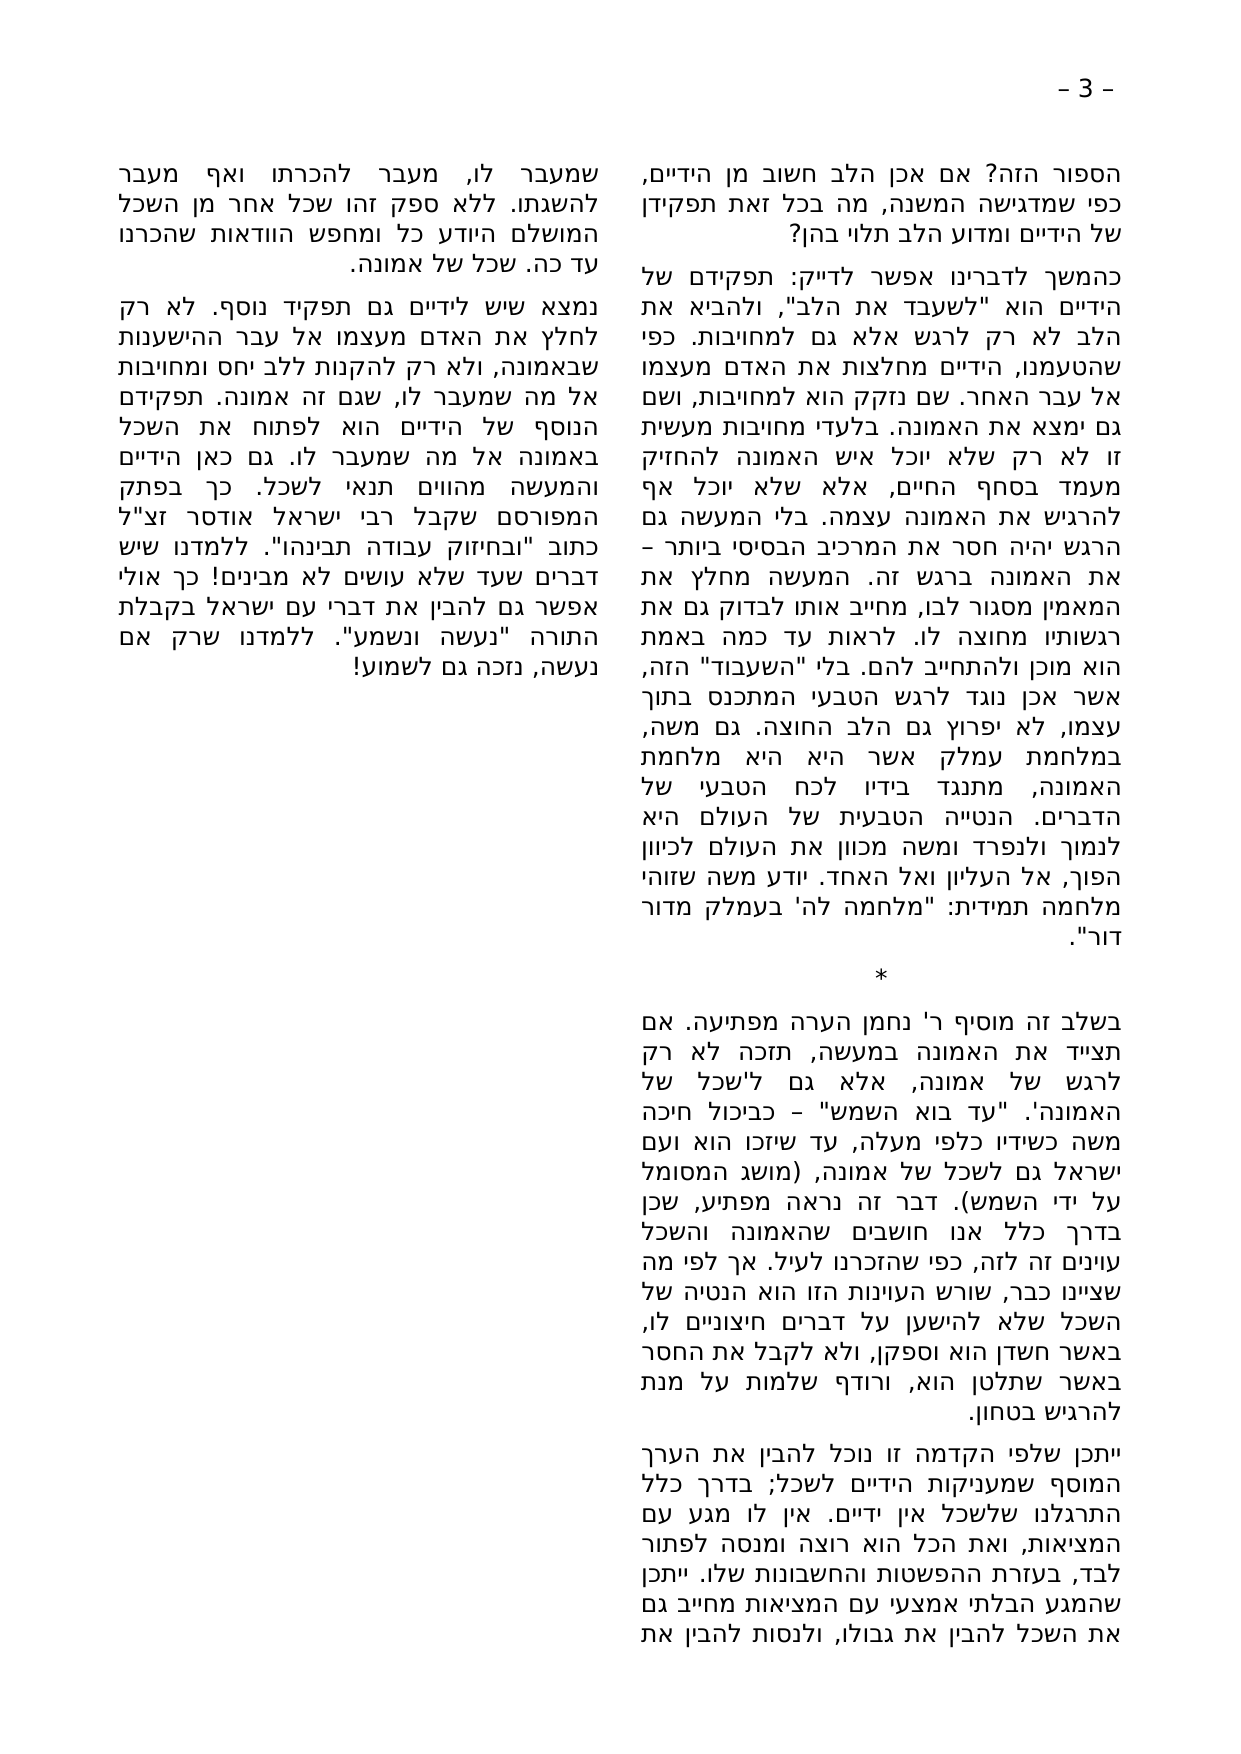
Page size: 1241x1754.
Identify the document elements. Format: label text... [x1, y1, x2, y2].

text כהמשך לדברינו אפשר לדייק: תפקידם של הידיים הוא "לשעבד את הלב", ולהביא את הלב לא רק לרגש אלא גם למחויבות. כפי שהטעמנו, הידיים מחלצות את האדם מעצמו אל עבר האחר. שם נזקק הוא למחויבות, ושם גם ימצא את האמונה. בלעדי מחויבות מעשית זו לא רק שלא יוכל איש האמונה להחזיק מעמד בסחף החיים, אלא שלא יוכל אף להרגיש את האמונה עצמה. בלי המעשה גם הרגש יהיה חסר את המרכיב הבסיסי ביותר – את האמונה ברגש זה. המעשה מחלץ את המאמין מסגור לבו, מחייב אותו לבדוק גם את רגשותיו מחוצה לו. לראות עד כמה באמת הוא מוכן ולהתחייב להם. בלי "השעבוד" הזה, אשר אכן נוגד לרגש הטבעי המתכנס בתוך עצמו, לא יפרוץ גם הלב החוצה. גם משה, במלחמת עמלק אשר היא היא מלחמת האמונה, מתנגד בידיו לכח הטבעי של הדברים. הנטייה הטבעית של העולם היא לנמוך ולנפרד ומשה מכוון את העולם לכיוון הפוך, אל העליון ואל האחד. יודע משה שזוהי מלחמה תמידית: "מלחמה לה' בעמלק מדור דור". [641, 261, 1122, 951]
text * [641, 964, 1122, 994]
text נמצא שיש לידיים גם תפקיד נוסף. לא רק לחלץ את האדם מעצמו אל עבר ההישענות שבאמונה, ולא רק להקנות ללב יחס ומחויבות אל מה שמעבר לו, שגם זה אמונה. תפקידם הנוסף של הידיים הוא לפתוח את השכל באמונה אל מה שמעבר לו. גם כאן הידיים והמעשה מהווים תנאי לשכל. כך בפתק המפורסם שקבל רבי ישראל אודסר זצ"ל כתוב "ובחיזוק עבודה תבינהו". ללמדנו שיש דברים שעד שלא עושים לא מבינים! כך אולי אפשר גם להבין את דברי עם ישראל בקבלת התורה "נעשה ונשמע". ללמדנו שרק אם נעשה, נזכה גם לשמוע! [118, 291, 599, 681]
text ייתכן שלפי הקדמה זו נוכל להבין את הערך המוסף שמעניקות הידיים לשכל; בדרך כלל התרגלנו שלשכל אין ידיים. אין לו מגע עם המציאות, ואת הכל הוא רוצה ומנסה לפתור לבד, בעזרת ההפשטות והחשבונות שלו. ייתכן שהמגע הבלתי אמצעי עם המציאות מחייב גם את השכל להבין את גבולו, ולנסות להבין את שמעבר לו, מעבר להכרתו ואף מעבר להשגתו. ללא ספק זהו שכל אחר מן השכל המושלם היודע כל ומחפש הוודאות שהכרנו עד כה. שכל של אמונה. [118, 159, 599, 279]
text ייתכן שלפי הקדמה זו נוכל להבין את הערך המוסף שמעניקות הידיים לשכל; בדרך כלל התרגלנו שלשכל אין ידיים. אין לו מגע עם המציאות, ואת הכל הוא רוצה ומנסה לפתור לבד, בעזרת ההפשטות והחשבונות שלו. ייתכן שהמגע הבלתי אמצעי עם המציאות מחייב גם את השכל להבין את גבולו, ולנסות להבין את שמעבר לו, מעבר להכרתו ואף מעבר להשגתו. ללא ספק זהו שכל אחר מן השכל המושלם היודע כל ומחפש הוודאות שהכרנו עד כה. שכל של אמונה. [641, 1439, 1122, 1649]
text בשלב זה מוסיף ר' נחמן הערה מפתיעה. אם תצייד את האמונה במעשה, תזכה לא רק לרגש של אמונה, אלא גם ל'שכל של האמונה'. "עד בוא השמש" – כביכול חיכה משה כשידיו כלפי מעלה, עד שיזכו הוא ועם ישראל גם לשכל של אמונה, (מושג המסומל על ידי השמש). דבר זה נראה מפתיע, שכן בדרך כלל אנו חושבים שהאמונה והשכל עוינים זה לזה, כפי שהזכרנו לעיל. אך לפי מה שציינו כבר, שורש העוינות הזו הוא הנטיה של השכל שלא להישען על דברים חיצוניים לו, באשר חשדן הוא וספקן, ולא לקבל את החסר באשר שתלטן הוא, ורודף שלמות על מנת להרגיש בטחון. [641, 1006, 1122, 1426]
